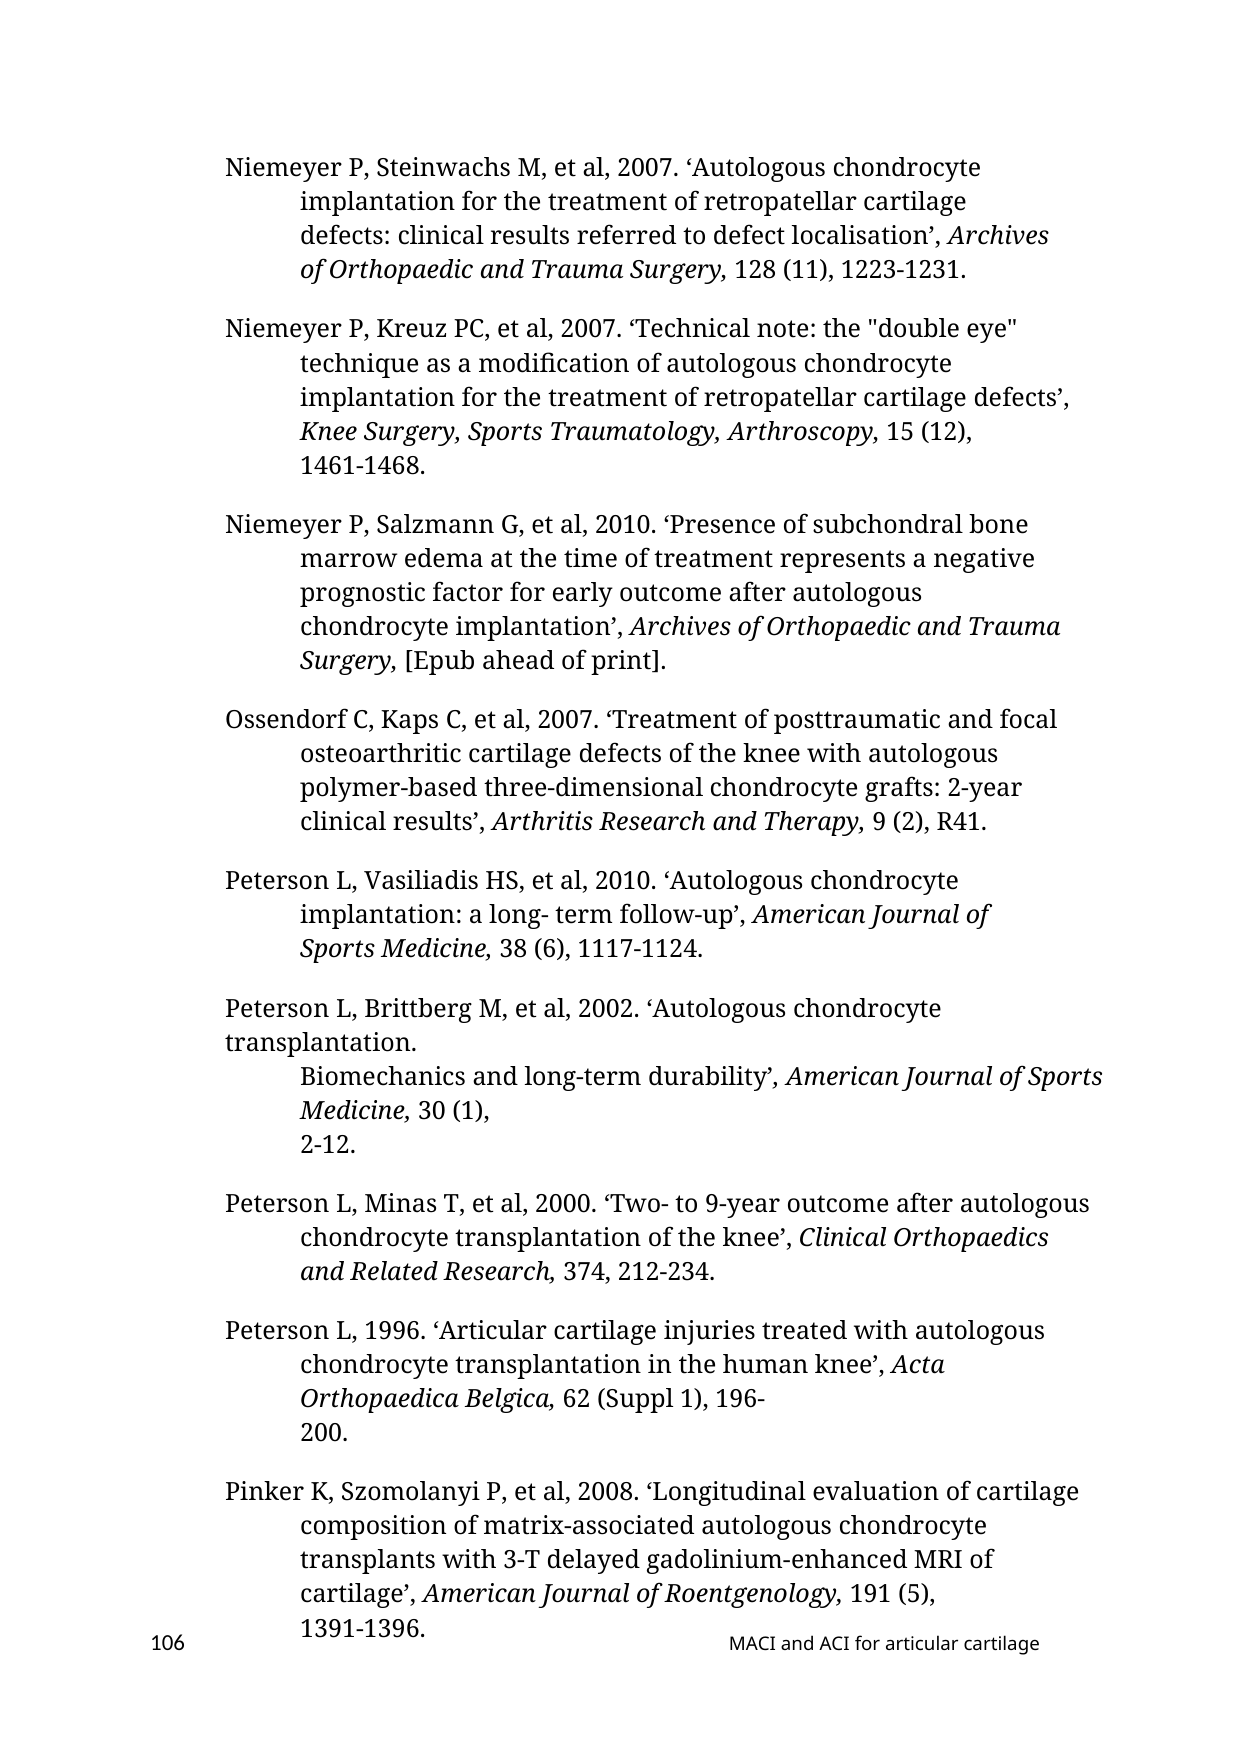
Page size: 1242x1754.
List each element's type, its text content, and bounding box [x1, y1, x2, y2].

text Niemeyer P, Salzmann G, et al, 2010. ‘Presence of subchondral bone marrow edema at the time of treatment represents a negative prognostic factor for early outcome after autologous chondrocyte implantation’, Archives of Orthopaedic and Trauma Surgery, [Epub ahead of print]. [225, 506, 1074, 677]
text 1461-1468. [300, 447, 1108, 481]
text Niemeyer P, Kreuz PC, et al, 2007. ‘Technical note: the "double eye" technique as a modification of autologous chondrocyte implantation for the treatment of retropatellar cartilage defects’, Knee Surgery, Sports Traumatology, Arthroscopy, 15 (12), [225, 311, 1094, 447]
text Peterson L, Minas T, et al, 2000. ‘Two- to 9-year outcome after autologous chondrocyte transplantation of the knee’, Clinical Orthopaedics and Related Research, 374, 212-234. [225, 1186, 1092, 1288]
text Pinker K, Szomolanyi P, et al, 2008. ‘Longitudinal evaluation of cartilage composition of matrix-associated autologous chondrocyte transplants with 3-T delayed gadolinium-enhanced MRI of cartilage’, American Journal of Roentgenology, 191 (5), [225, 1474, 1088, 1610]
text Niemeyer P, Steinwachs M, et al, 2007. ‘Autologous chondrocyte implantation for the treatment of retropatellar cartilage defects: clinical results referred to defect localisation’, Archives of Orthopaedic and Trauma Surgery, 128 (11), 1223-1231. [225, 150, 1061, 286]
text Peterson L, Vasiliadis HS, et al, 2010. ‘Autologous chondrocyte implantation: a long- term follow-up’, American Journal of Sports Medicine, 38 (6), 1117-1124. [225, 863, 1053, 965]
text Peterson L, Brittberg M, et al, 2002. ‘Autologous chondrocyte transplantation. [225, 990, 1108, 1058]
text 200. [300, 1415, 1108, 1449]
text Ossendorf C, Kaps C, et al, 2007. ‘Treatment of posttraumatic and focal osteoarthritic cartilage defects of the knee with autologous polymer-based three-dimensional chondrocyte grafts: 2-year clinical results’, Arthritis Research and Therapy, 9 (2), R41. [225, 702, 1097, 838]
text Biomechanics and long-term durability’, American Journal of Sports Medicine, 30 (1), [300, 1058, 1108, 1126]
text 2-12. [300, 1126, 1108, 1161]
text 1391-1396. [300, 1610, 1108, 1644]
text Peterson L, 1996. ‘Articular cartilage injuries treated with autologous chondrocyte transplantation in the human knee’, Acta Orthopaedica Belgica, 62 (Suppl 1), 196- [225, 1313, 1063, 1415]
